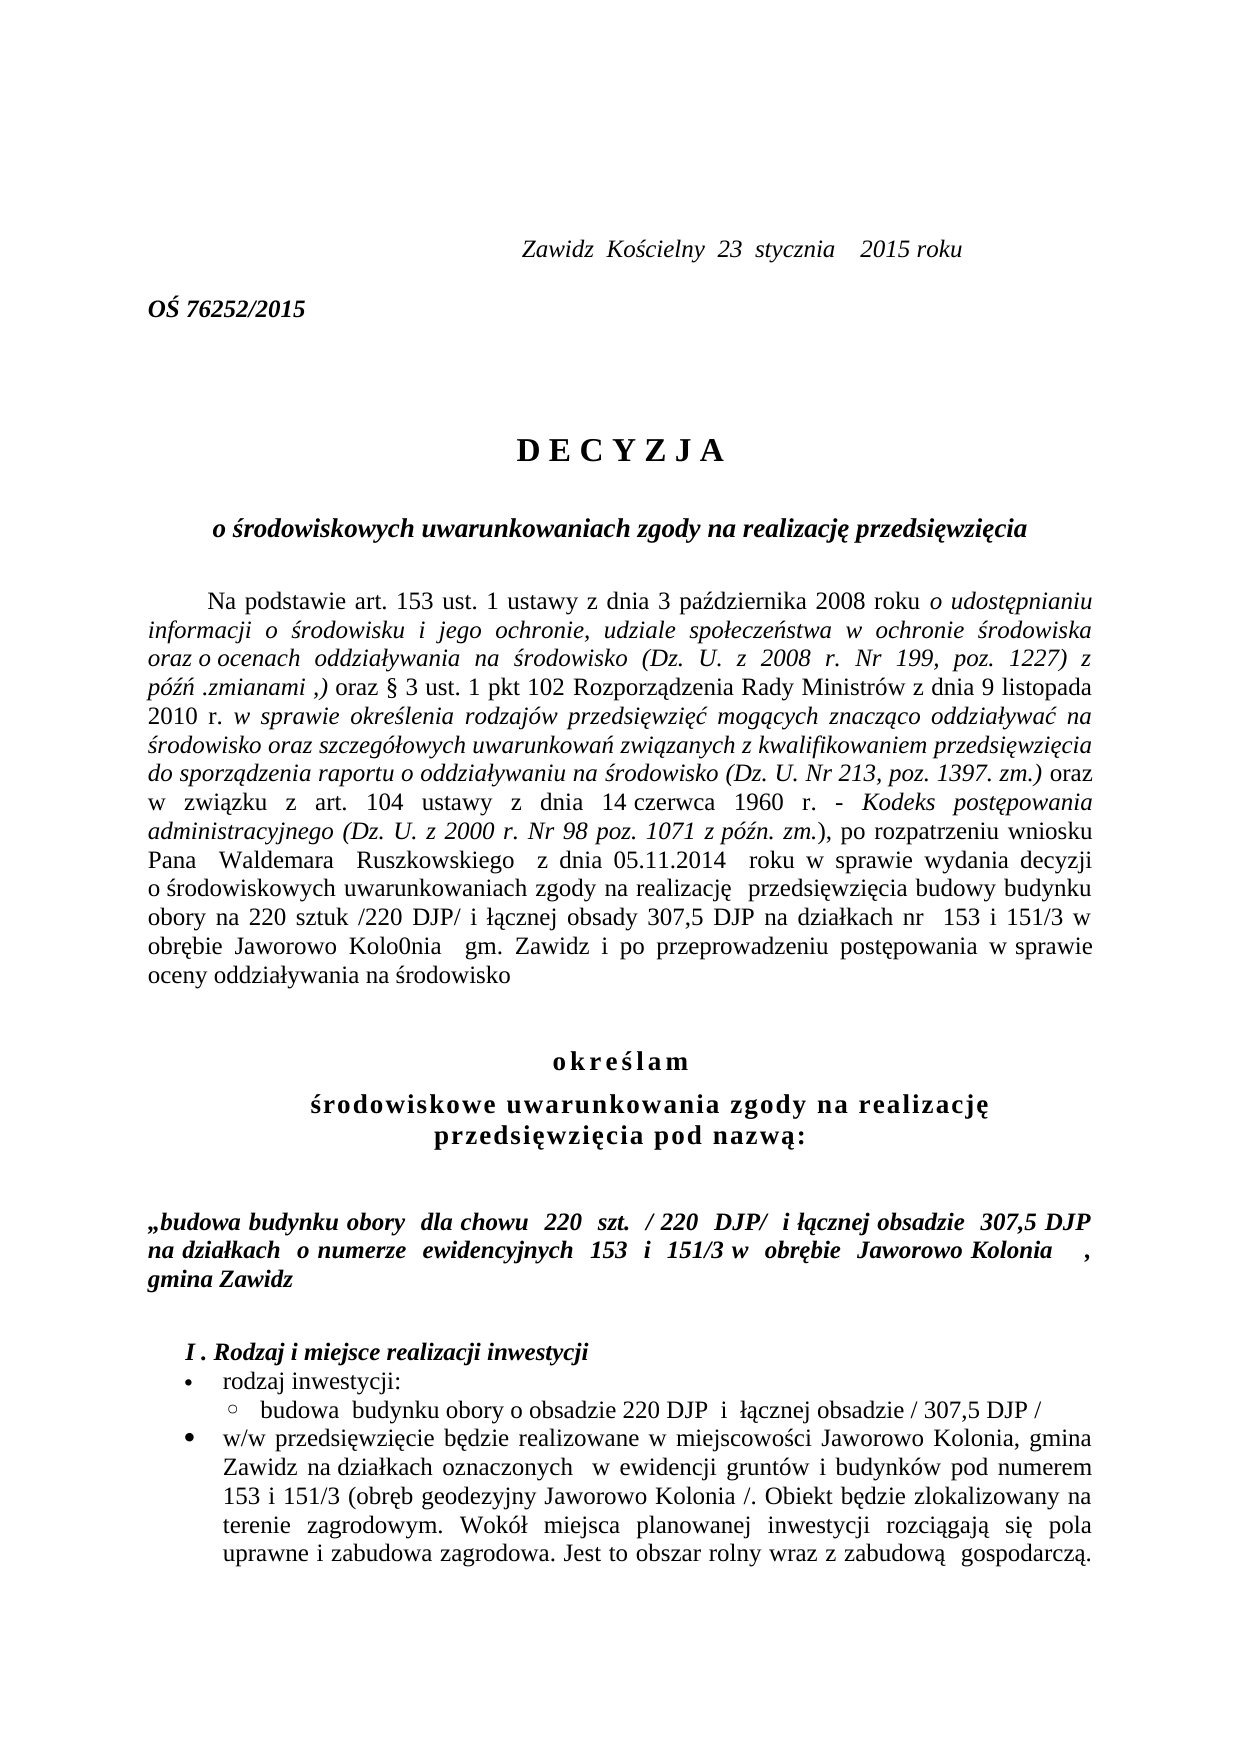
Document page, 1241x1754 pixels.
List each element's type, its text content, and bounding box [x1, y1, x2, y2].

text określam [148, 1045, 1093, 1076]
text środowiskowe uwarunkowania zgody na realizację przedsięwzięcia pod nazwą: [148, 1088, 1093, 1151]
text o środowiskowych uwarunkowaniach zgody na realizację przedsięwzięcia [148, 512, 1093, 543]
text Zawidz Kościelny 23 stycznia 2015 roku [148, 234, 1093, 263]
text OŚ 76252/2015 [148, 294, 1093, 322]
list budowa budynku obory o obsadzie 220 DJP i łącznej obsadzie / 307,5 DJP / [223, 1395, 1093, 1423]
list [185, 1423, 1093, 1567]
text Na podstawie art. 153 ust. 1 ustawy z dnia 3 października 2008 roku o udostępnianiu informacji o środowisku i jego ochronie, udziale społeczeństwa w ochronie środowiska oraz o ocenach oddziaływania na środowisko (Dz. U. z 2008 r. Nr 199, poz. 1227) z późń .zmianami ,) oraz § 3 ust. 1 pkt 102 Rozporządzenia Rady Ministrów z dnia 9 listopada 2010 r. w sprawie określenia rodzajów przedsięwzięć mogących znacząco oddziaływać na środowisko oraz szczegółowych uwarunkowań związanych z kwalifikowaniem przedsięwzięcia do sporządzenia raportu o oddziaływaniu na środowisko (Dz. U. Nr 213, poz. 1397. zm.) oraz w związku z art. 104 ustawy z dnia 14 czerwca 1960 r. - Kodeks postępowania administracyjnego (Dz. U. z 2000 r. Nr 98 poz. 1071 z późn. zm.), po rozpatrzeniu wniosku Pana Waldemara Ruszkowskiego z dnia 05.11.2014 roku w sprawie wydania decyzji o środowiskowych uwarunkowaniach zgody na realizację przedsięwzięcia budowy budynku obory na 220 sztuk /220 DJP/ i łącznej obsady 307,5 DJP na działkach nr 153 i 151/3 w obrębie Jaworowo Kolo0nia gm. Zawidz i po przeprowadzeniu postępowania w sprawie oceny oddziaływania na środowisko [148, 586, 1093, 988]
text I . Rodzaj i miejsce realizacji inwestycji [185, 1337, 1093, 1366]
text „budowa budynku obory dla chowu 220 szt. / 220 DJP/ i łącznej obsadzie 307,5 DJP na działkach o numerze ewidencyjnych 153 i 151/3 w obrębie Jaworowo Kolonia , gmina Zawidz [148, 1207, 1093, 1293]
list rodzaj inwestycji: [185, 1366, 1093, 1395]
text D E C Y Z J A [148, 430, 1093, 469]
